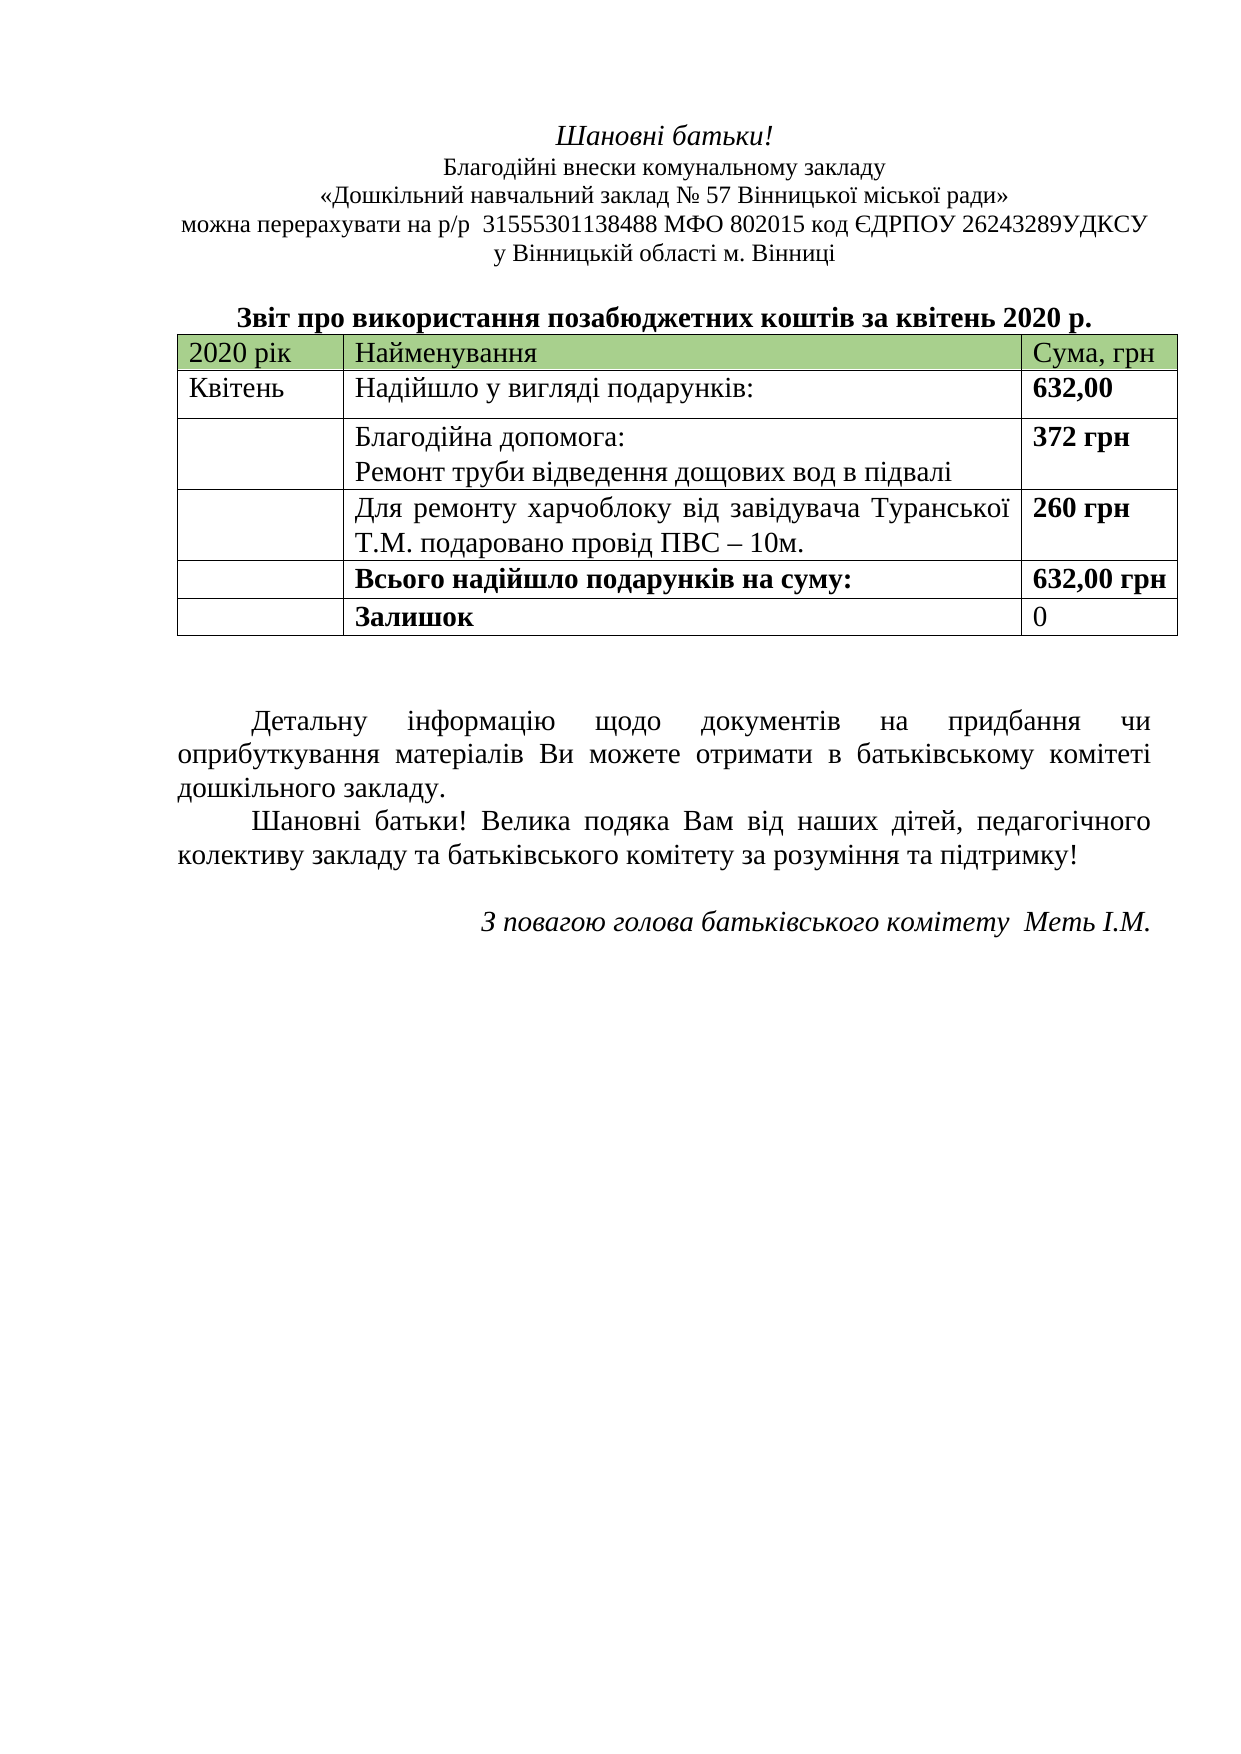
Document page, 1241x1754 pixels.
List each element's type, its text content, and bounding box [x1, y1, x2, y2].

table_cell Квітень [178, 371, 343, 418]
table_header Сума, грн [1022, 335, 1177, 369]
text Шановні батьки! Велика подяка Вам від наших дітей, педагогічного колективу закладу та батьківського комітету за розуміння та підтримку! [177, 803, 1152, 870]
table_header 2020 рік [178, 335, 343, 369]
table_cell 632,00 грн [1022, 561, 1177, 598]
text Благодійні внески комунальному закладу [177, 152, 1152, 180]
table_cell [178, 419, 343, 489]
table_cell 632,00 [1022, 371, 1177, 418]
table_header Найменування [344, 335, 1021, 369]
text можна перерахувати на р/р 31555301138488 МФО 802015 код ЄДРПОУ 26243289УДКСУ у Вінницькій області м. Вінниці [177, 209, 1152, 267]
table_cell Благодійна допомога: Ремонт труби відведення дощових вод в підвалі [344, 419, 1021, 489]
table_cell [178, 490, 343, 560]
text Звіт про використання позабюджетних коштів за квітень 2020 р. [177, 300, 1152, 334]
table_cell Залишок [344, 599, 1021, 634]
table_cell 0 [1022, 599, 1177, 634]
table_cell Надійшло у вигляді подарунків: [344, 371, 1021, 418]
text З повагою голова батьківського комітету Меть І.М. [177, 904, 1152, 937]
table_cell 260 грн [1022, 490, 1177, 560]
table_cell Для ремонту харчоблоку від завідувача Туранської Т.М. подаровано провід ПВС – 10м. [344, 490, 1021, 560]
text Детальну інформацію щодо документів на придбання чи оприбуткування матеріалів Ви можете отримати в батьківському комітеті дошкільного закладу. [177, 703, 1152, 803]
text «Дошкільний навчальний заклад № 57 Вінницької міської ради» [177, 180, 1152, 209]
table_cell 372 грн [1022, 419, 1177, 489]
text Шановні батьки! [177, 118, 1152, 152]
table_cell [178, 561, 343, 598]
table_cell [178, 599, 343, 634]
table_cell Всього надійшло подарунків на суму: [344, 561, 1021, 598]
